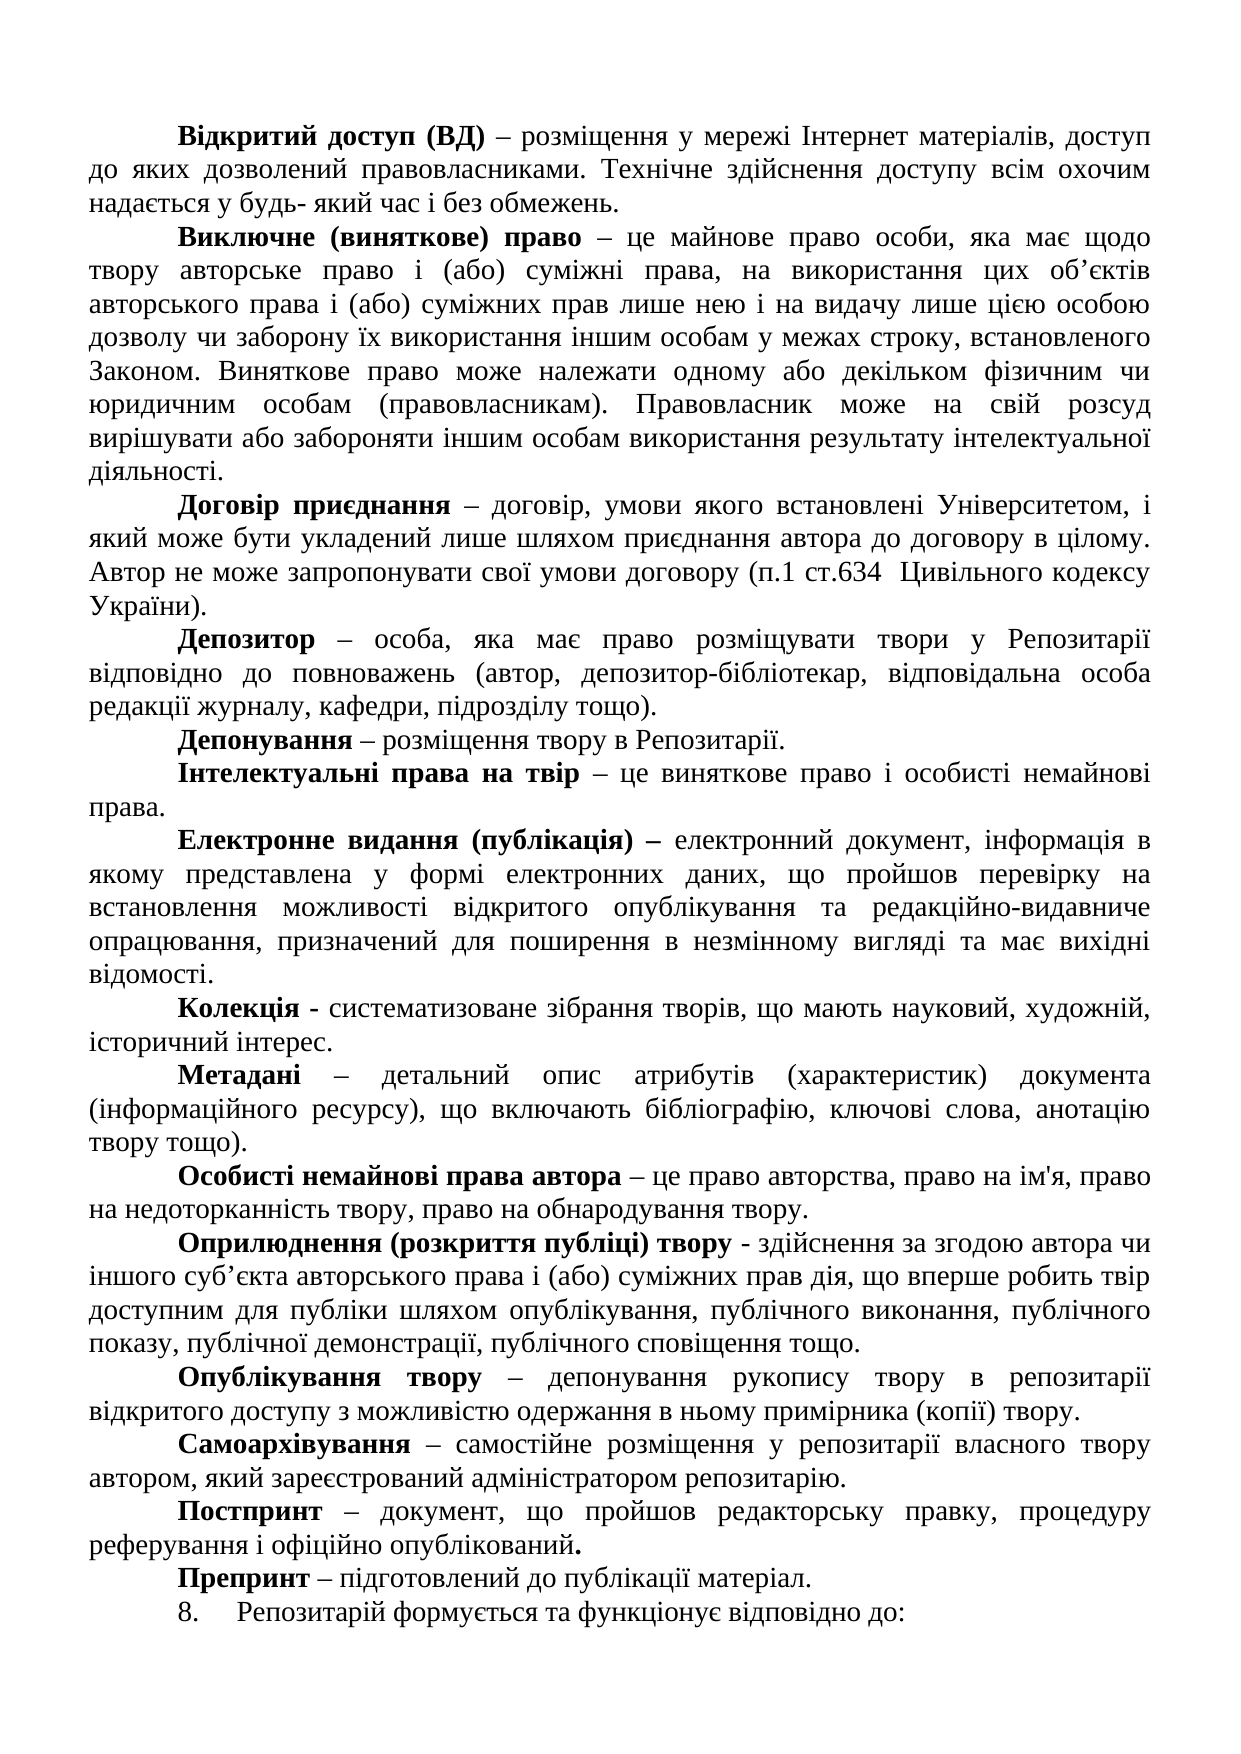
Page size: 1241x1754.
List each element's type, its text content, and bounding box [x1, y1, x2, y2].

text Інтелектуальні права на твір – це виняткове право і особисті немайнові права. [89, 755, 1152, 822]
text Депозитор – особа, яка має право розміщувати твори у Репозитарії відповідно до повноважень (автор, депозитор-бібліотекар, відповідальна особа редакції журналу, кафедри, підрозділу тощо). [89, 621, 1152, 722]
list Репозитарій формується та функціонує відповідно до: [89, 1594, 1113, 1627]
text Електронне видання (публікація) – електронний документ, інформація в якому представлена у формі електронних даних, що пройшов перевірку на встановлення можливості відкритого опублікування та редакційно-видавниче опрацювання, призначений для поширення в незмінному вигляді та має вихідні відомості. [89, 822, 1152, 990]
text Метадані – детальний опис атрибутів (характеристик) документа (інформаційного ресурсу), що включають бібліографію, ключові слова, анотацію твору тощо). [89, 1057, 1152, 1158]
text Самоархівування – самостійне розміщення у репозитарії власного твору автором, який зареєстрований адміністратором репозитарію. [89, 1426, 1152, 1493]
text Опублікування твору – депонування рукопису твору в репозитарії відкритого доступу з можливістю одержання в ньому примірника (копії) твору. [89, 1359, 1152, 1426]
text Оприлюднення (розкриття публіці) твору - здійснення за згодою автора чи іншого суб’єкта авторського права і (або) суміжних прав дія, що вперше робить твір доступним для публіки шляхом опублікування, публічного виконання, публічного показу, публічної демонстрації, публічного сповіщення тощо. [89, 1225, 1152, 1359]
text Договір приєднання – договір, умови якого встановлені Університетом, і який може бути укладений лише шляхом приєднання автора до договору в цілому. Автор не може запропонувати свої умови договору (п.1 ст.634 Цивільного кодексу України). [89, 487, 1152, 621]
text Постпринт – документ, що пройшов редакторську правку, процедуру реферування і офіційно опублікований. [89, 1493, 1152, 1560]
text Виключне (виняткове) право – це майнове право особи, яка має щодо твору авторське право і (або) суміжні права, на використання цих об’єктів авторського права і (або) суміжних прав лише нею і на видачу лише цією особою дозволу чи заборону їх використання іншим особам у межах строку, встановленого Законом. Виняткове право може належати одному або декільком фізичним чи юридичним особам (правовласникам). Правовласник може на свій розсуд вирішувати або забороняти іншим особам використання результату інтелектуальної діяльності. [89, 219, 1152, 487]
text Відкритий доступ (ВД) – розміщення у мережі Інтернет матеріалів, доступ до яких дозволений правовласниками. Технічне здійснення доступу всім охочим надається у будь- який час і без обмежень. [89, 118, 1152, 219]
text Особисті немайнові права автора – це право авторства, право на ім'я, право на недоторканність твору, право на обнародування твору. [89, 1158, 1152, 1225]
text Колекція - систематизоване зібрання творів, що мають науковий, художній, історичний інтерес. [89, 990, 1152, 1057]
text Депонування – розміщення твору в Репозитарії. [89, 722, 1152, 755]
text Препринт – підготовлений до публікації матеріал. [89, 1560, 1152, 1594]
